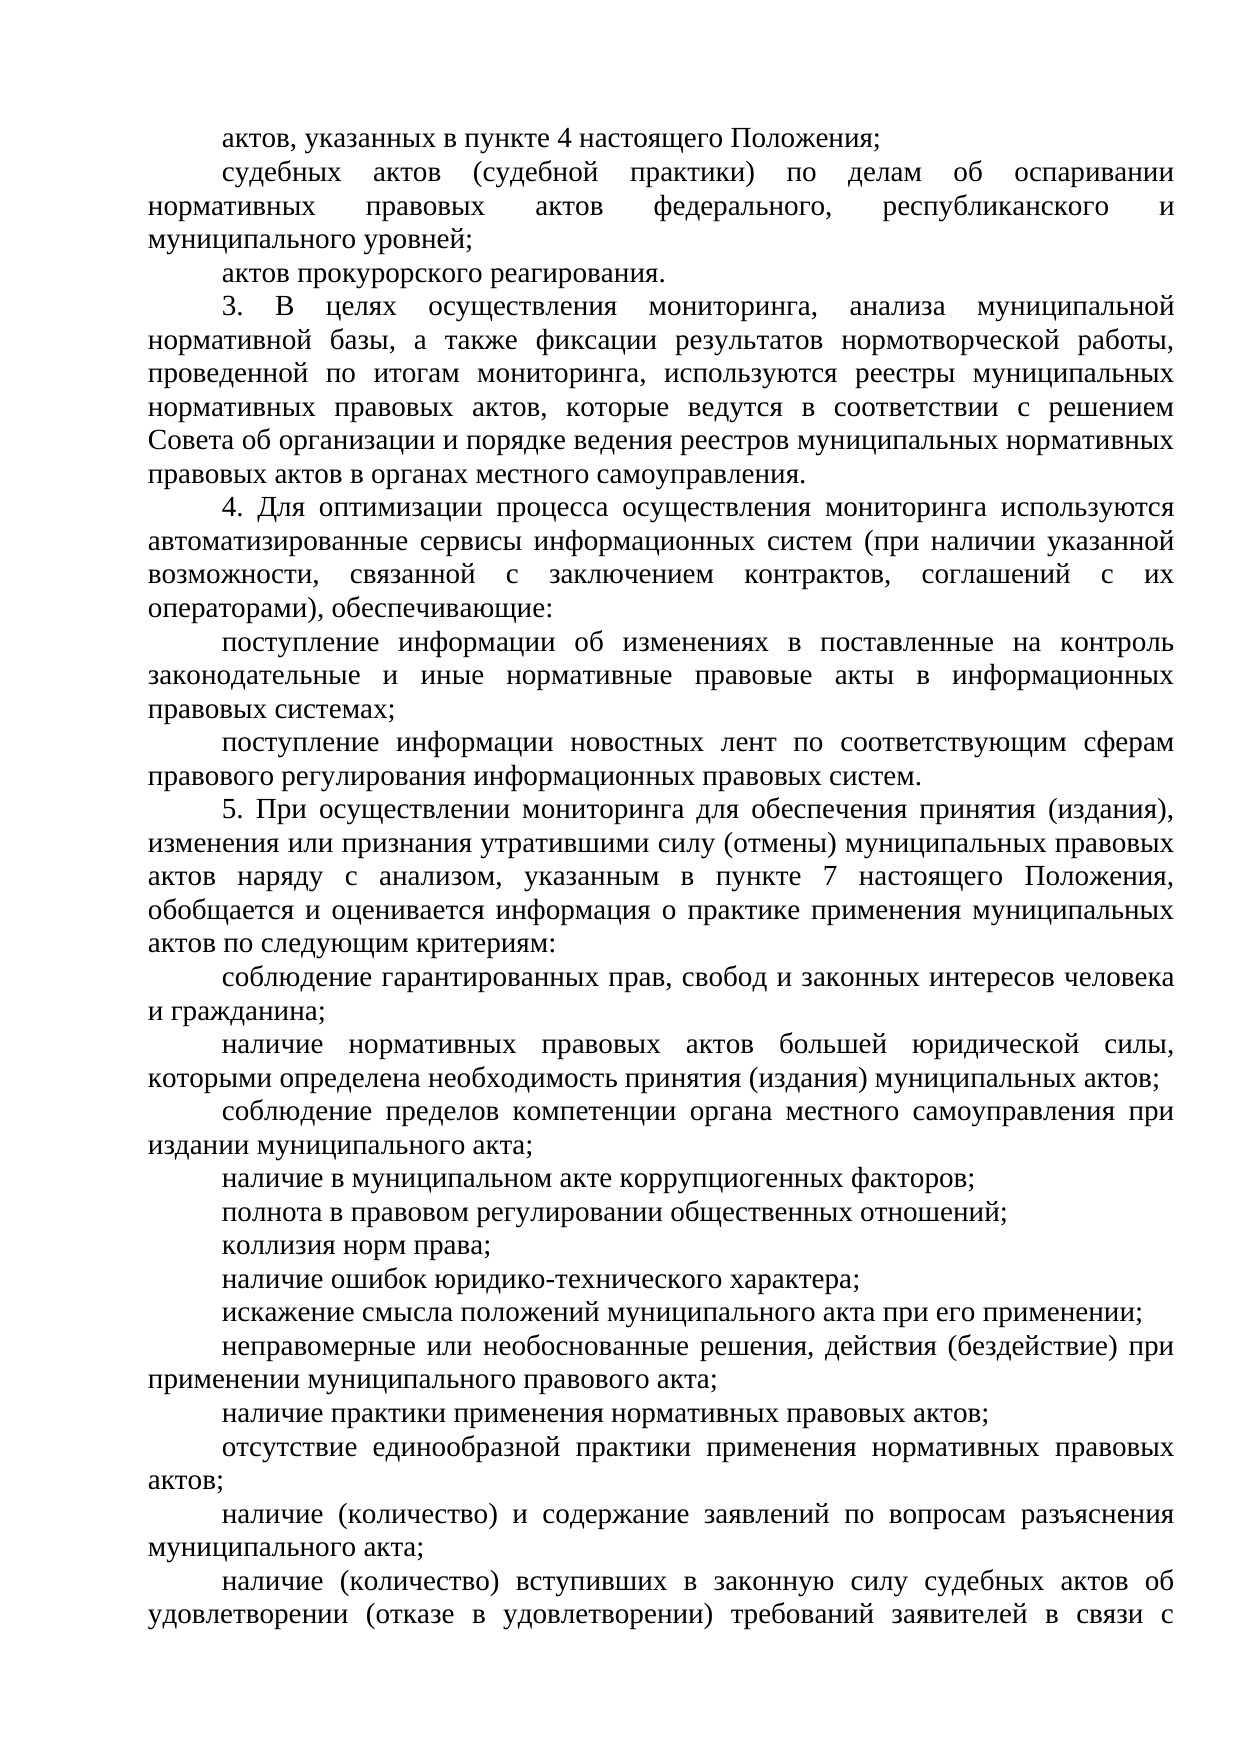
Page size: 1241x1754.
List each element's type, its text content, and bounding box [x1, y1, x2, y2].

text наличие в муниципальном акте коррупциогенных факторов; [148, 1160, 1175, 1194]
text наличие нормативных правовых актов большей юридической силы, которыми определена необходимость принятия (издания) муниципальных актов; [148, 1026, 1175, 1093]
text наличие ошибок юридико-технического характера; [148, 1261, 1175, 1294]
text 5. При осуществлении мониторинга для обеспечения принятия (издания), изменения или признания утратившими силу (отмены) муниципальных правовых актов наряду с анализом, указанным в пункте 7 настоящего Положения, обобщается и оценивается информация о практике применения муниципальных актов по следующим критериям: [148, 791, 1175, 959]
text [148, 1563, 1175, 1630]
text полнота в правовом регулировании общественных отношений; [148, 1194, 1175, 1227]
text актов прокурорского реагирования. [148, 255, 1175, 288]
text соблюдение пределов компетенции органа местного самоуправления при издании муниципального акта; [148, 1093, 1175, 1160]
text отсутствие единообразной практики применения нормативных правовых актов; [148, 1429, 1175, 1496]
text соблюдение гарантированных прав, свобод и законных интересов человека и гражданина; [148, 959, 1175, 1026]
text наличие практики применения нормативных правовых актов; [148, 1395, 1175, 1429]
text судебных актов (судебной практики) по делам об оспаривании нормативных правовых актов федерального, республиканского и муниципального уровней; [148, 154, 1175, 255]
text 4. Для оптимизации процесса осуществления мониторинга используются автоматизированные сервисы информационных систем (при наличии указанной возможности, связанной с заключением контрактов, соглашений с их операторами), обеспечивающие: [148, 489, 1175, 624]
text актов, указанных в пункте 4 настоящего Положения; [148, 121, 1175, 154]
text поступление информации об изменениях в поставленные на контроль законодательные и иные нормативные правовые акты в информационных правовых системах; [148, 624, 1175, 724]
text неправомерные или необоснованные решения, действия (бездействие) при применении муниципального правового акта; [148, 1328, 1175, 1395]
text искажение смысла положений муниципального акта при его применении; [148, 1294, 1175, 1328]
text 3. В целях осуществления мониторинга, анализа муниципальной нормативной базы, а также фиксации результатов нормотворческой работы, проведенной по итогам мониторинга, используются реестры муниципальных нормативных правовых актов, которые ведутся в соответствии с решением Совета об организации и порядке ведения реестров муниципальных нормативных правовых актов в органах местного самоуправления. [148, 288, 1175, 489]
text наличие (количество) и содержание заявлений по вопросам разъяснения муниципального акта; [148, 1496, 1175, 1563]
text поступление информации новостных лент по соответствующим сферам правового регулирования информационных правовых систем. [148, 724, 1175, 791]
text коллизия норм права; [148, 1227, 1175, 1261]
